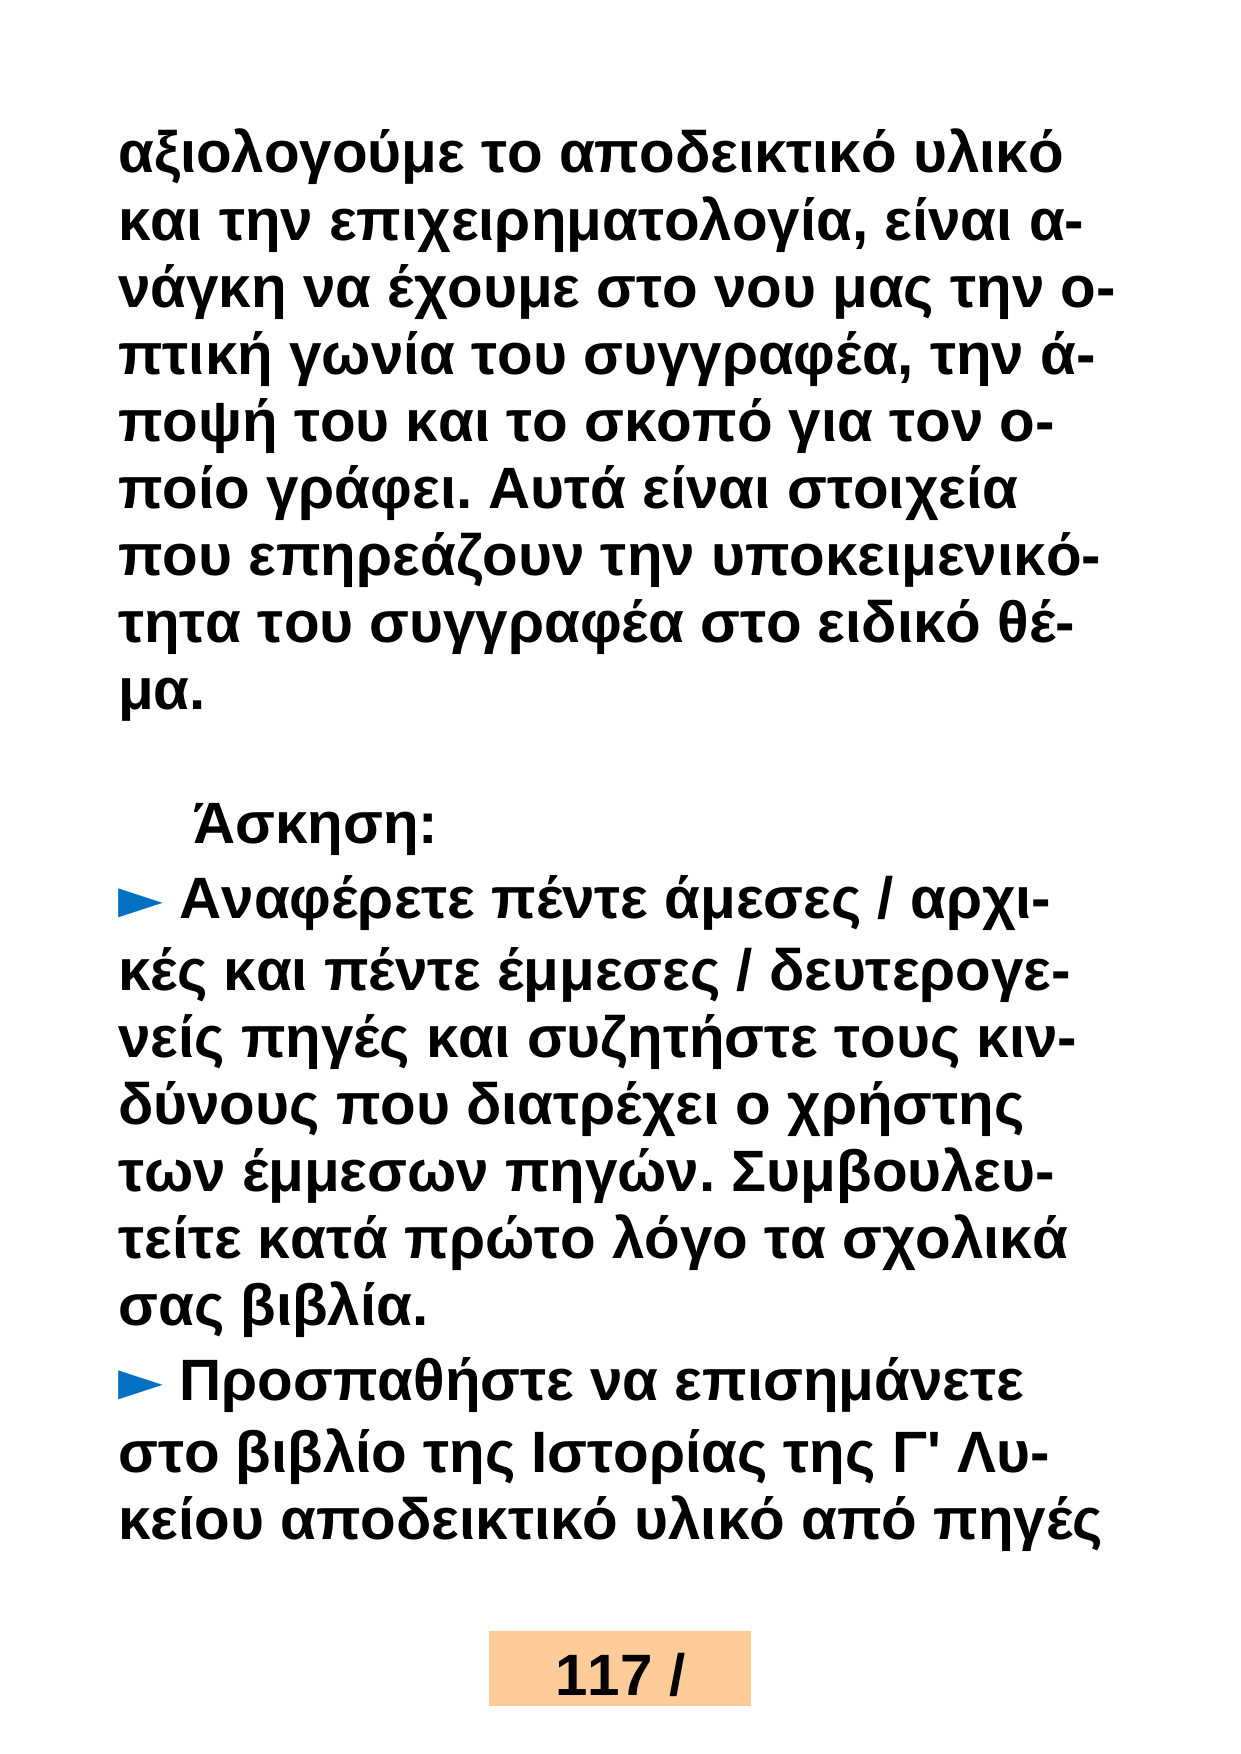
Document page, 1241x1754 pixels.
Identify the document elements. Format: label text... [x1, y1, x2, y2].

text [118, 1338, 1122, 1552]
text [118, 118, 1122, 722]
text Άσκηση: [118, 789, 1122, 856]
text ► Αναφέρετε πέντε άμεσες / αρχι-κές και πέντε έμμεσες / δευτερογε-νείς πηγές και συζητήστε τους κιν-δύνους που διατρέχει ο χρήστης των έμμεσων πηγών. Συμβουλευ-τείτε κατά πρώτο λόγο τα σχολικά σας βιβλία. [118, 856, 1122, 1338]
